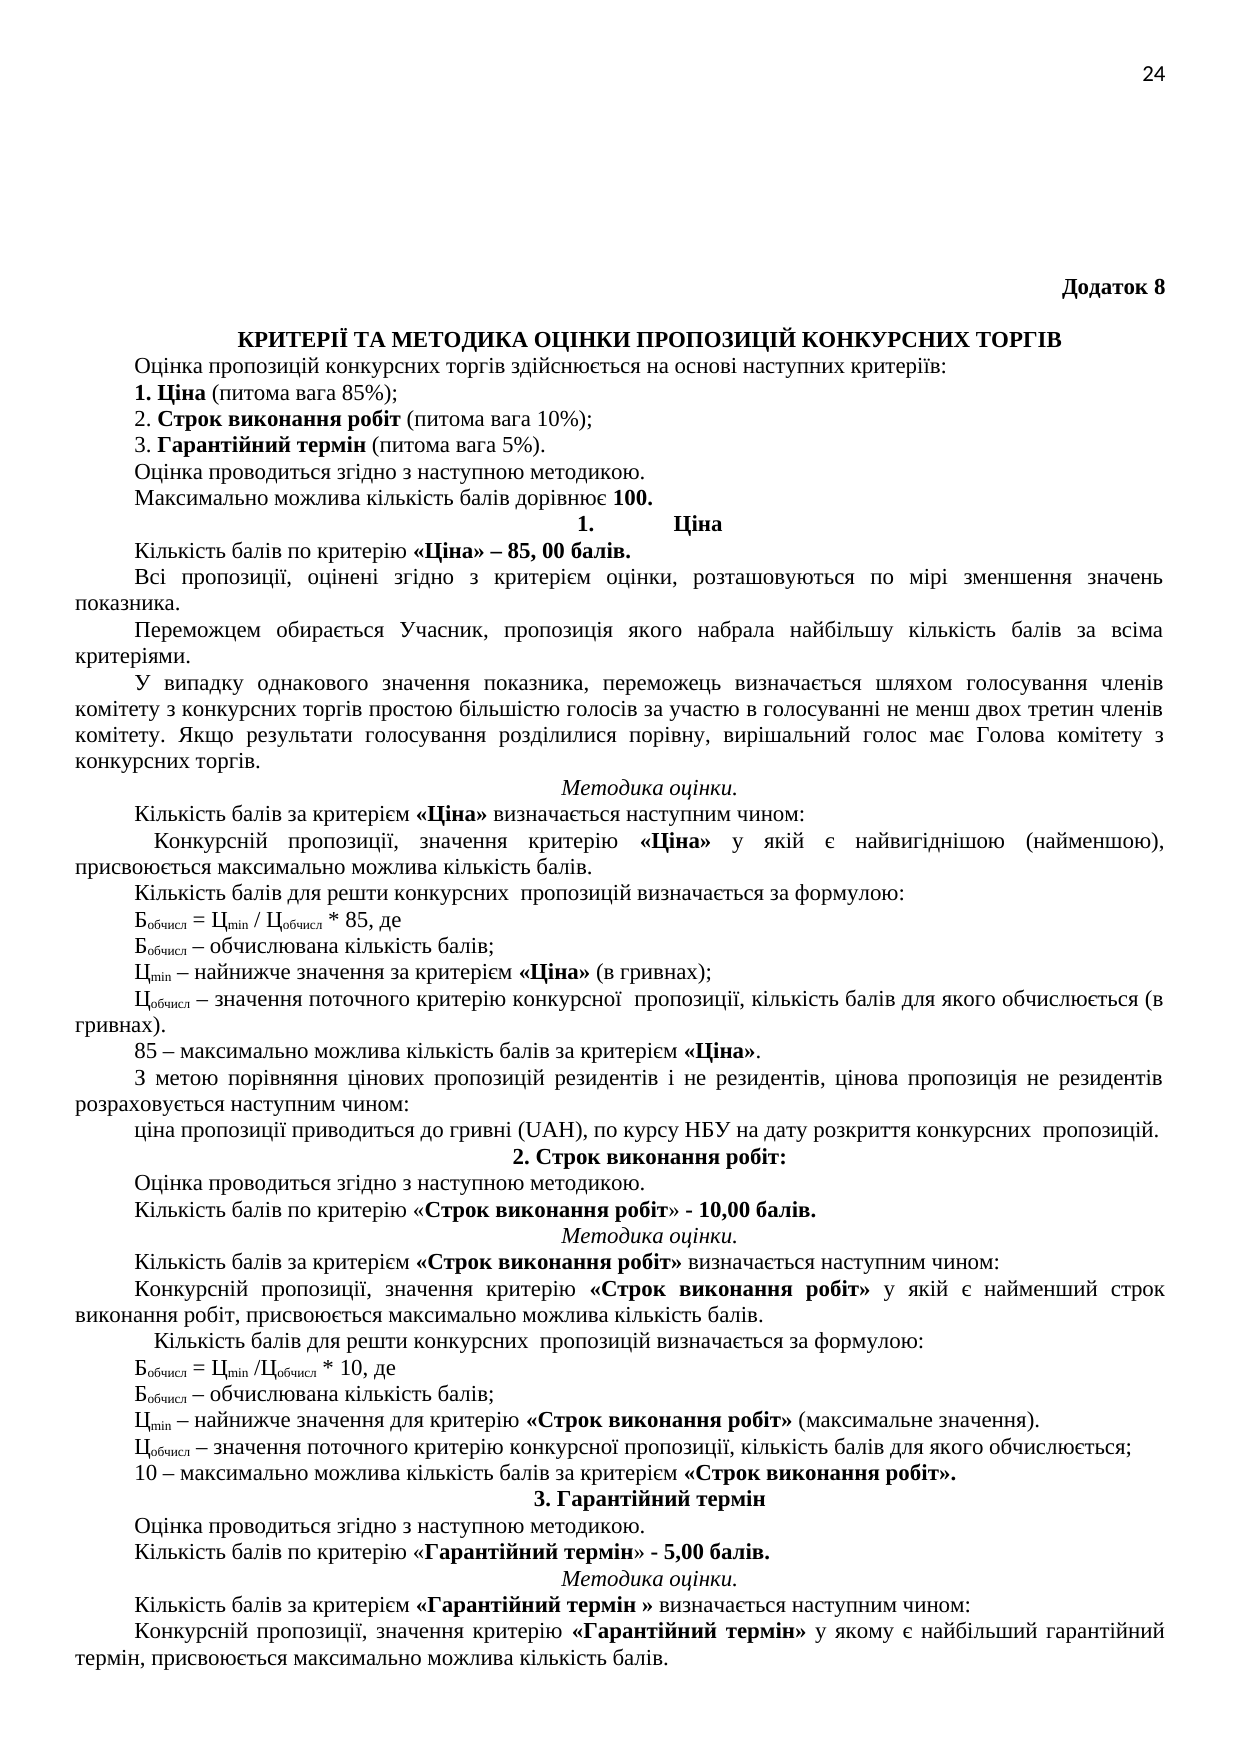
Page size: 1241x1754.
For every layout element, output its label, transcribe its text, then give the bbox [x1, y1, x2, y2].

text 2. Строк виконання робіт: [75, 1143, 1165, 1169]
text Кількість балів за критерієм «Ціна» визначається наступним чином: [75, 800, 1165, 827]
text Оцінка проводиться згідно з наступною методикою. [75, 1169, 1165, 1196]
text Конкурсній пропозиції, значення критерію «Строк виконання робіт» у якій є найменший строк виконання робіт, присвоюється максимально можлива кількість балів. [75, 1275, 1165, 1327]
text Максимально можлива кількість балів дорівнює 100. [75, 484, 1165, 510]
text Кількість балів за критерієм «Строк виконання робіт» визначається наступним чином: [75, 1248, 1165, 1275]
text Цmin – найнижче значення за критерієм «Ціна» (в гривнах); [75, 958, 1165, 985]
text Цобчисл – значення поточного критерію конкурсної пропозиції, кількість балів для якого обчислюється; [75, 1433, 1165, 1459]
text 10 – максимально можлива кількість балів за критерієм «Строк виконання робіт». [75, 1459, 1165, 1486]
list Ціна [75, 510, 1165, 537]
text Переможцем обирається Учасник, пропозиція якого набрала найбільшу кількість балів за всіма критеріями. [75, 616, 1165, 668]
text Бобчисл – обчислювана кількість балів; [75, 932, 1165, 958]
text Кількість балів для решти конкурсних пропозицій визначається за формулою: [75, 879, 1165, 906]
text 2. Строк виконання робіт (питома вага 10%); [75, 405, 1165, 431]
text 1. Ціна (питома вага 85%); [75, 379, 1165, 405]
text Кількість балів по критерію «Гарантійний термін» - 5,00 балів. [75, 1538, 1165, 1564]
text КРИТЕРІЇ ТА МЕТОДИКА ОЦІНКИ ПРОПОЗИЦІЙ КОНКУРСНИХ ТОРГІВ [75, 326, 1165, 352]
text Методика оцінки. [75, 1222, 1165, 1248]
text Цmin – найнижче значення для критерію «Строк виконання робіт» (максимальне значення). [75, 1406, 1165, 1433]
text Кількість балів по критерію «Ціна» – 85, 00 балів. [75, 537, 1165, 563]
text Оцінка пропозицій конкурсних торгів здійснюється на основі наступних критеріїв: [75, 352, 1165, 379]
text Кількість балів для решти конкурсних пропозицій визначається за формулою: [75, 1327, 1165, 1354]
text Методика оцінки. [75, 774, 1165, 800]
text Кількість балів за критерієм «Гарантійний термін » визначається наступним чином: [75, 1591, 1165, 1617]
text Конкурсній пропозиції, значення критерію «Ціна» у якій є найвигіднішою (найменшою), присвоюється максимально можлива кількість балів. [75, 827, 1165, 879]
text У випадку однакового значення показника, переможець визначається шляхом голосування членів комітету з конкурсних торгів простою більшістю голосів за участю в голосуванні не менш двох третин членів комітету. Якщо результати голосування розділилися порівну, вирішальний голос має Голова комітету з конкурсних торгів. [75, 668, 1165, 774]
text ціна пропозиції приводиться до гривні (UAH), по курсу НБУ на дату розкриття конкурсних пропозицій. [75, 1117, 1165, 1143]
text Всі пропозиції, оцінені згідно з критерієм оцінки, розташовуються по мірі зменшення значень показника. [75, 563, 1165, 616]
text Методика оцінки. [75, 1564, 1165, 1591]
text Додаток 8 [75, 273, 1165, 299]
text Бобчисл – обчислювана кількість балів; [75, 1380, 1165, 1406]
text Бобчисл = Цmin / Цобчисл * 85, де [75, 906, 1165, 932]
text Оцінка проводиться згідно з наступною методикою. [75, 458, 1165, 484]
text Бобчисл = Цmin /Цобчисл * 10, де [75, 1354, 1165, 1380]
text Конкурсній пропозиції, значення критерію «Гарантійний термін» у якому є найбільший гарантійний термін, присвоюється максимально можлива кількість балів. [75, 1617, 1165, 1670]
text 3. Гарантійний термін (питома вага 5%). [75, 431, 1165, 458]
text Кількість балів по критерію «Строк виконання робіт» - 10,00 балів. [75, 1196, 1165, 1222]
text Оцінка проводиться згідно з наступною методикою. [75, 1512, 1165, 1538]
text Цобчисл – значення поточного критерію конкурсної пропозиції, кількість балів для якого обчислюється (в гривнах). [75, 985, 1165, 1037]
text 85 – максимально можлива кількість балів за критерієм «Ціна». [75, 1037, 1165, 1064]
text 3. Гарантійний термін [75, 1486, 1165, 1512]
text З метою порівняння цінових пропозицій резидентів і не резидентів, цінова пропозиція не резидентів розраховується наступним чином: [75, 1064, 1165, 1117]
